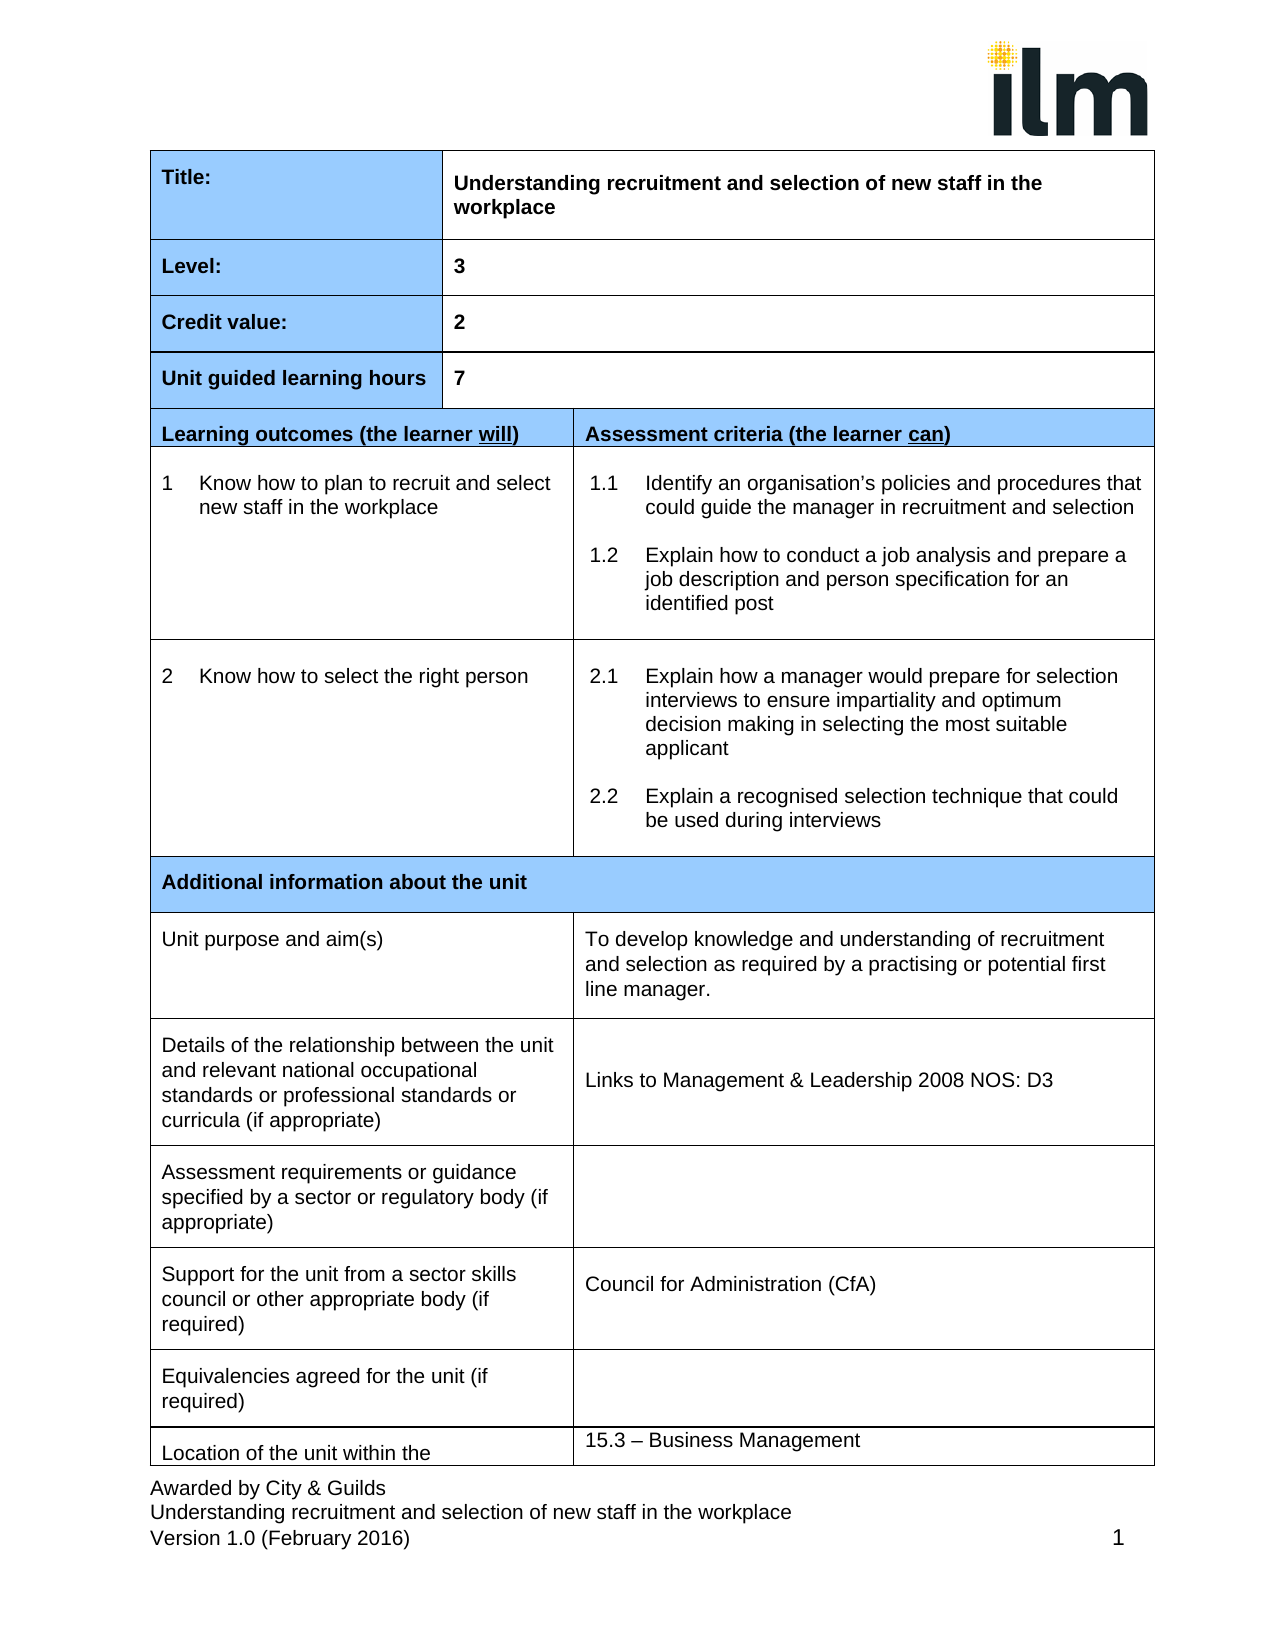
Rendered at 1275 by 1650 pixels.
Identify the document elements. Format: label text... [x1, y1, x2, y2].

table_cell Identify an organisation’s policies and procedures that could guide the manager in recruitment and selection Explain how to conduct a job analysis and prepare a job description and person specification for an identified post [634, 447, 1154, 639]
table_cell Know how to select the right person [151, 640, 573, 856]
table_cell 2 [443, 296, 1154, 351]
table_cell 3 [443, 240, 1154, 295]
table_cell Equivalencies agreed for the unit (if required) [151, 1350, 573, 1426]
table_cell Council for Administration (CfA) [574, 1248, 1154, 1349]
table_cell [574, 857, 1154, 912]
picture [987, 41, 1148, 136]
table_cell To develop knowledge and understanding of recruitment and selection as required by a practising or potential first line manager. [574, 913, 1154, 1018]
table_cell Unit purpose and aim(s) [151, 913, 573, 1018]
table_cell Learning outcomes (the learner will) [151, 409, 573, 446]
table_cell [574, 1350, 1154, 1426]
table_cell Credit value: [151, 296, 442, 351]
table_cell Explain how a manager would prepare for selection interviews to ensure impartiality and optimum decision making in selecting the most suitable applicant Explain a recognised selection technique that could be used during interviews [634, 640, 1154, 856]
table_cell Additional information about the unit [151, 857, 574, 912]
table_cell Level: [151, 240, 442, 295]
table_cell [574, 1146, 1154, 1247]
table_cell Support for the unit from a sector skills council or other appropriate body (if required) [151, 1248, 573, 1349]
table_cell Location of the unit within the subject/sector classification system [151, 1428, 573, 1465]
table_cell Details of the relationship between the unit and relevant national occupational standards or professional standards or curricula (if appropriate) [151, 1019, 573, 1145]
table_cell 7 [443, 353, 1154, 408]
table_cell 1.1 1.2 [574, 447, 634, 639]
table_header Title: [151, 151, 442, 239]
table_header Understanding recruitment and selection of new staff in the workplace [443, 151, 1154, 239]
table_cell 15.3 – Business Management [574, 1428, 1154, 1465]
table_cell Links to Management & Leadership 2008 NOS: D3 [574, 1019, 1154, 1145]
table_cell Know how to plan to recruit and select new staff in the workplace [151, 447, 573, 639]
table_cell Assessment criteria (the learner can) [574, 409, 1154, 446]
table_cell Unit guided learning hours [151, 353, 442, 408]
table_cell 2.1 2.2 [574, 640, 634, 856]
table_cell Assessment requirements or guidance specified by a sector or regulatory body (if appropriate) [151, 1146, 573, 1247]
